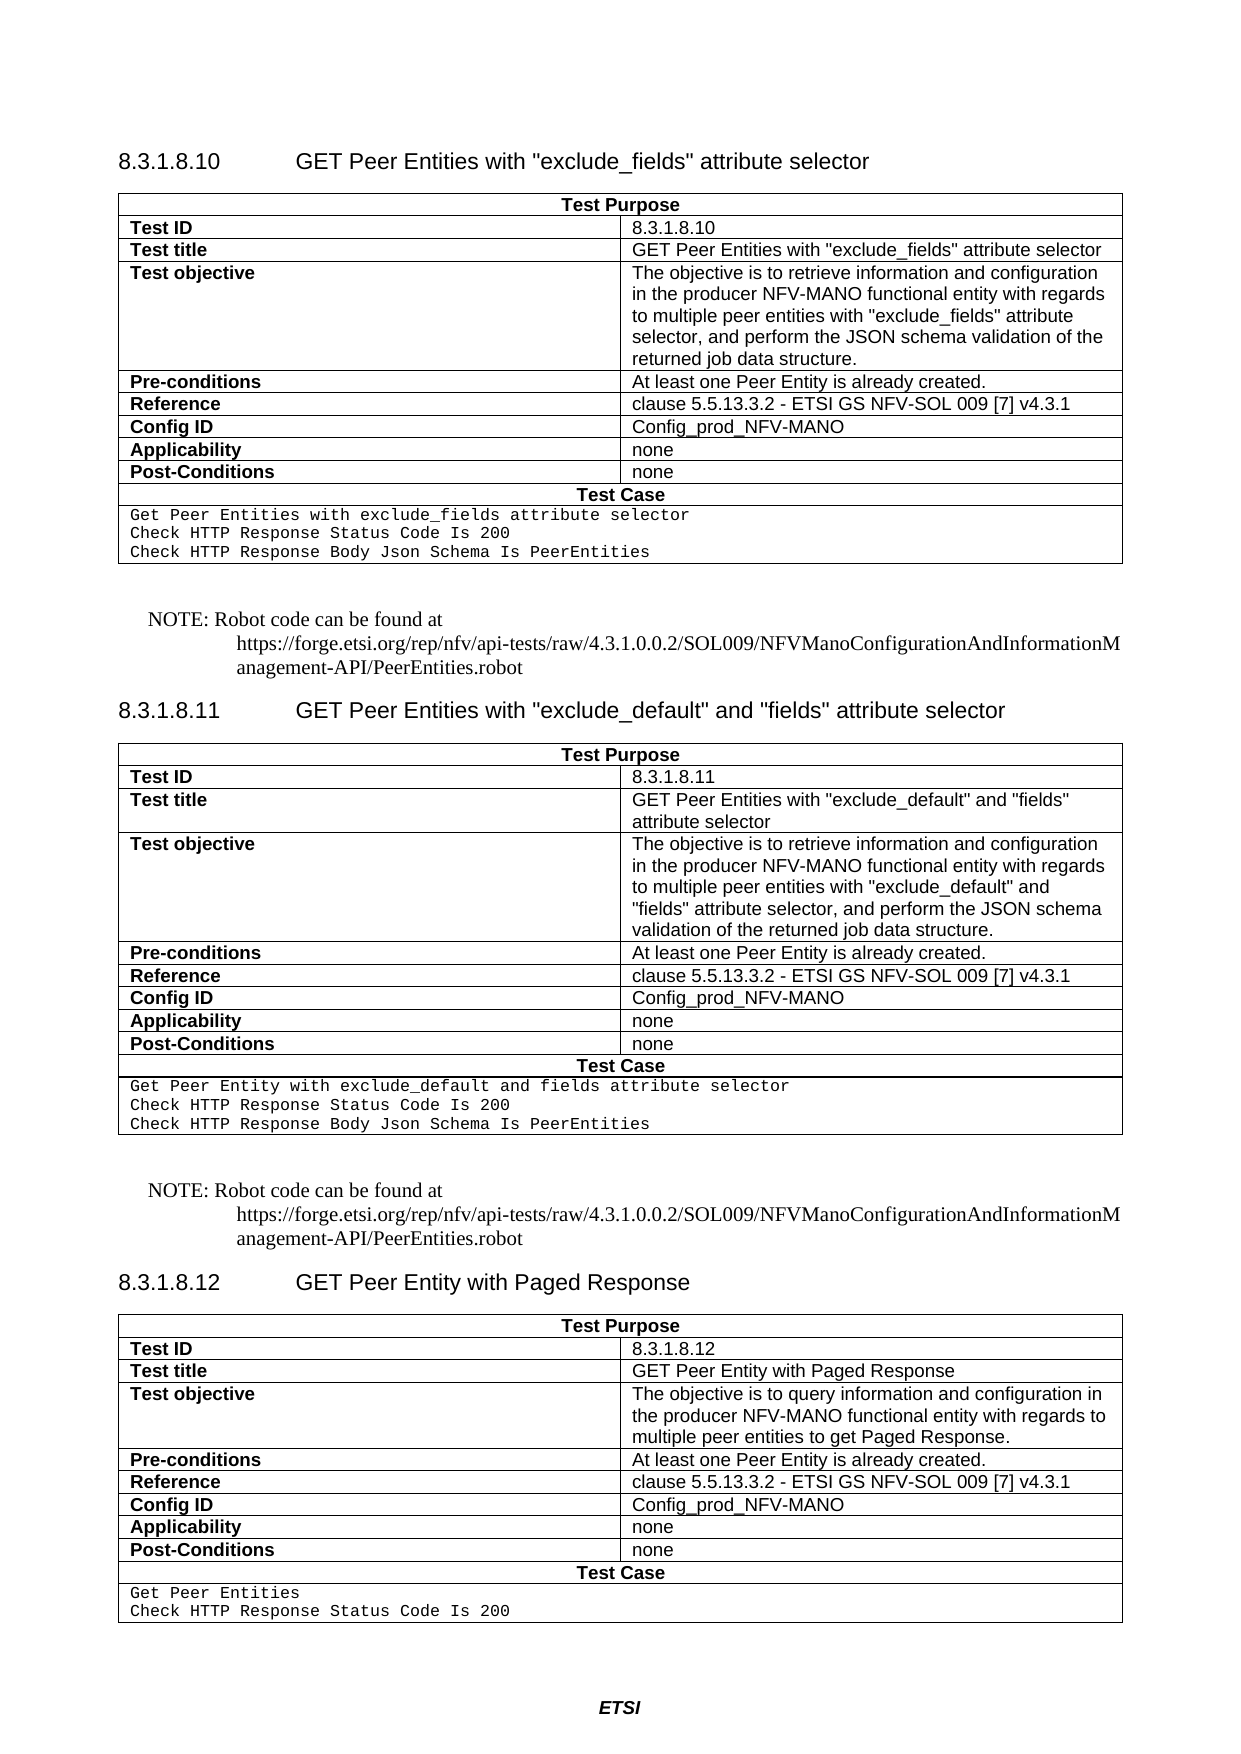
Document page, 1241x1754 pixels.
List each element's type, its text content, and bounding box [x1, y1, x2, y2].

table_cell Post-Conditions [119, 1539, 620, 1561]
table_cell none [621, 1032, 1122, 1054]
table_cell Config_prod_NFV-MANO [621, 416, 1122, 437]
table_cell GET Peer Entities with "exclude_fields" attribute selector [621, 239, 1122, 261]
table_cell Config ID [119, 987, 620, 1009]
table_cell Post-Conditions [119, 461, 620, 482]
table_cell Test objective [119, 833, 620, 941]
table_cell Reference [119, 393, 620, 415]
table_cell Test objective [119, 262, 620, 369]
table_cell none [621, 1539, 1122, 1561]
table_cell Config_prod_NFV-MANO [621, 1494, 1122, 1515]
table_cell 8.3.1.8.12 [621, 1338, 1122, 1359]
table_cell Test Case [119, 1562, 1122, 1583]
table_cell Get Peer Entities with exclude_fields attribute selector Check HTTP Response Status Code Is 200 Check HTTP Response Body Json Schema Is PeerEntities [119, 506, 1122, 563]
table_header Test Purpose [119, 744, 1122, 765]
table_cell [119, 1584, 1122, 1622]
table_cell Applicability [119, 1516, 620, 1538]
table_cell Pre-conditions [119, 371, 620, 392]
subtitle 8.3.1.8.11 GET Peer Entities with "exclude_default" and "fields" attribute selector [118, 697, 1122, 724]
table_cell Test title [119, 789, 620, 832]
table_cell 8.3.1.8.10 [621, 216, 1122, 238]
table_cell Test ID [119, 216, 620, 238]
table_cell Test ID [119, 766, 620, 788]
table_header Test Purpose [119, 194, 1122, 215]
table_header Test Purpose [119, 1315, 1122, 1337]
table_cell The objective is to query information and configuration in the producer NFV-MANO functional entity with regards to multiple peer entities to get Paged Response. [621, 1383, 1122, 1447]
table_cell Config_prod_NFV-MANO [621, 987, 1122, 1009]
table_cell Post-Conditions [119, 1032, 620, 1054]
table_cell Pre-conditions [119, 1449, 620, 1470]
table_cell Test Case [119, 484, 1122, 505]
table_cell none [621, 1010, 1122, 1031]
table_cell clause 5.5.13.3.2 - ETSI GS NFV-SOL 009 [7] v4.3.1 [621, 965, 1122, 986]
table_cell At least one Peer Entity is already created. [621, 1449, 1122, 1470]
table_cell 8.3.1.8.11 [621, 766, 1122, 788]
table_cell none [621, 461, 1122, 482]
table_cell none [621, 1516, 1122, 1538]
table_cell At least one Peer Entity is already created. [621, 942, 1122, 963]
table_cell Applicability [119, 1010, 620, 1031]
table_cell Test ID [119, 1338, 620, 1359]
table_cell Test title [119, 239, 620, 261]
table_cell clause 5.5.13.3.2 - ETSI GS NFV-SOL 009 [7] v4.3.1 [621, 1471, 1122, 1493]
table_cell The objective is to retrieve information and configuration in the producer NFV-MANO functional entity with regards to multiple peer entities with "exclude_default" and "fields" attribute selector, and perform the JSON schema validation of the returned job data structure. [621, 833, 1122, 941]
table_cell Config ID [119, 1494, 620, 1515]
table_cell Test title [119, 1360, 620, 1382]
table_cell Reference [119, 965, 620, 986]
table_cell The objective is to retrieve information and configuration in the producer NFV-MANO functional entity with regards to multiple peer entities with "exclude_fields" attribute selector, and perform the JSON schema validation of the returned job data structure. [621, 262, 1122, 369]
table_cell Get Peer Entity with exclude_default and fields attribute selector Check HTTP Response Status Code Is 200 Check HTTP Response Body Json Schema Is PeerEntities [119, 1078, 1122, 1134]
subtitle 8.3.1.8.10 GET Peer Entities with "exclude_fields" attribute selector [118, 148, 1122, 174]
table_cell Config ID [119, 416, 620, 437]
table_cell GET Peer Entities with "exclude_default" and "fields" attribute selector [621, 789, 1122, 832]
table_cell Reference [119, 1471, 620, 1493]
table_cell none [621, 438, 1122, 460]
subtitle 8.3.1.8.12 GET Peer Entity with Paged Response [118, 1269, 1122, 1295]
table_cell clause 5.5.13.3.2 - ETSI GS NFV-SOL 009 [7] v4.3.1 [621, 393, 1122, 415]
table_cell Test Case [119, 1055, 1122, 1076]
table_cell Pre-conditions [119, 942, 620, 963]
table_cell Applicability [119, 438, 620, 460]
table_cell At least one Peer Entity is already created. [621, 371, 1122, 392]
table_cell Test objective [119, 1383, 620, 1447]
table_cell GET Peer Entity with Paged Response [621, 1360, 1122, 1382]
